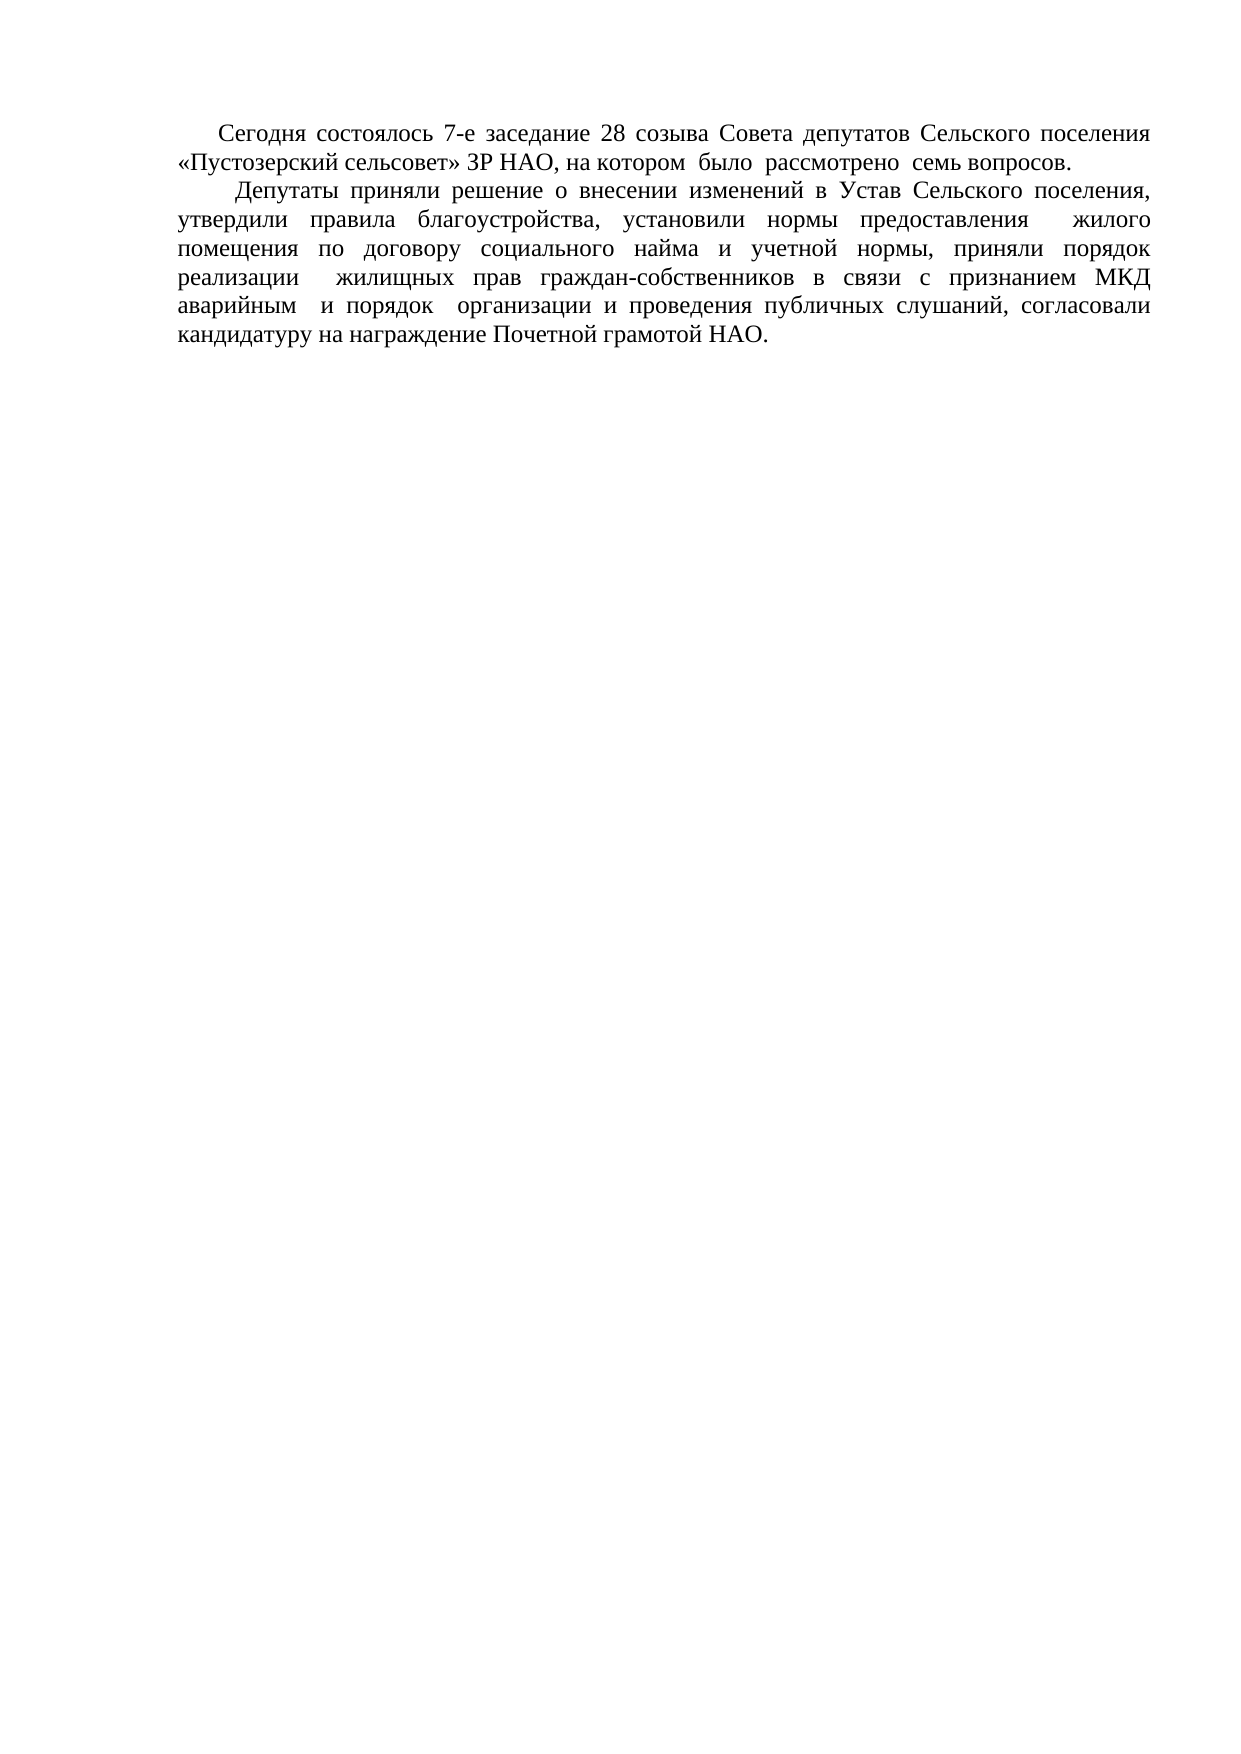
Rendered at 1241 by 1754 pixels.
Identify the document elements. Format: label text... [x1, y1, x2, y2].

text Депутаты приняли решение о внесении изменений в Устав Сельского поселения, утвердили правила благоустройства, установили нормы предоставления жилого помещения по договору социального найма и учетной нормы, приняли порядок реализации жилищных прав граждан-собственников в связи с признанием МКД аварийным и порядок организации и проведения публичных слушаний, согласовали кандидатуру на награждение Почетной грамотой НАО. [177, 176, 1152, 348]
text Сегодня состоялось 7-е заседание 28 созыва Совета депутатов Сельского поселения «Пустозерский сельсовет» ЗР НАО, на котором было рассмотрено семь вопросов. [177, 118, 1152, 176]
